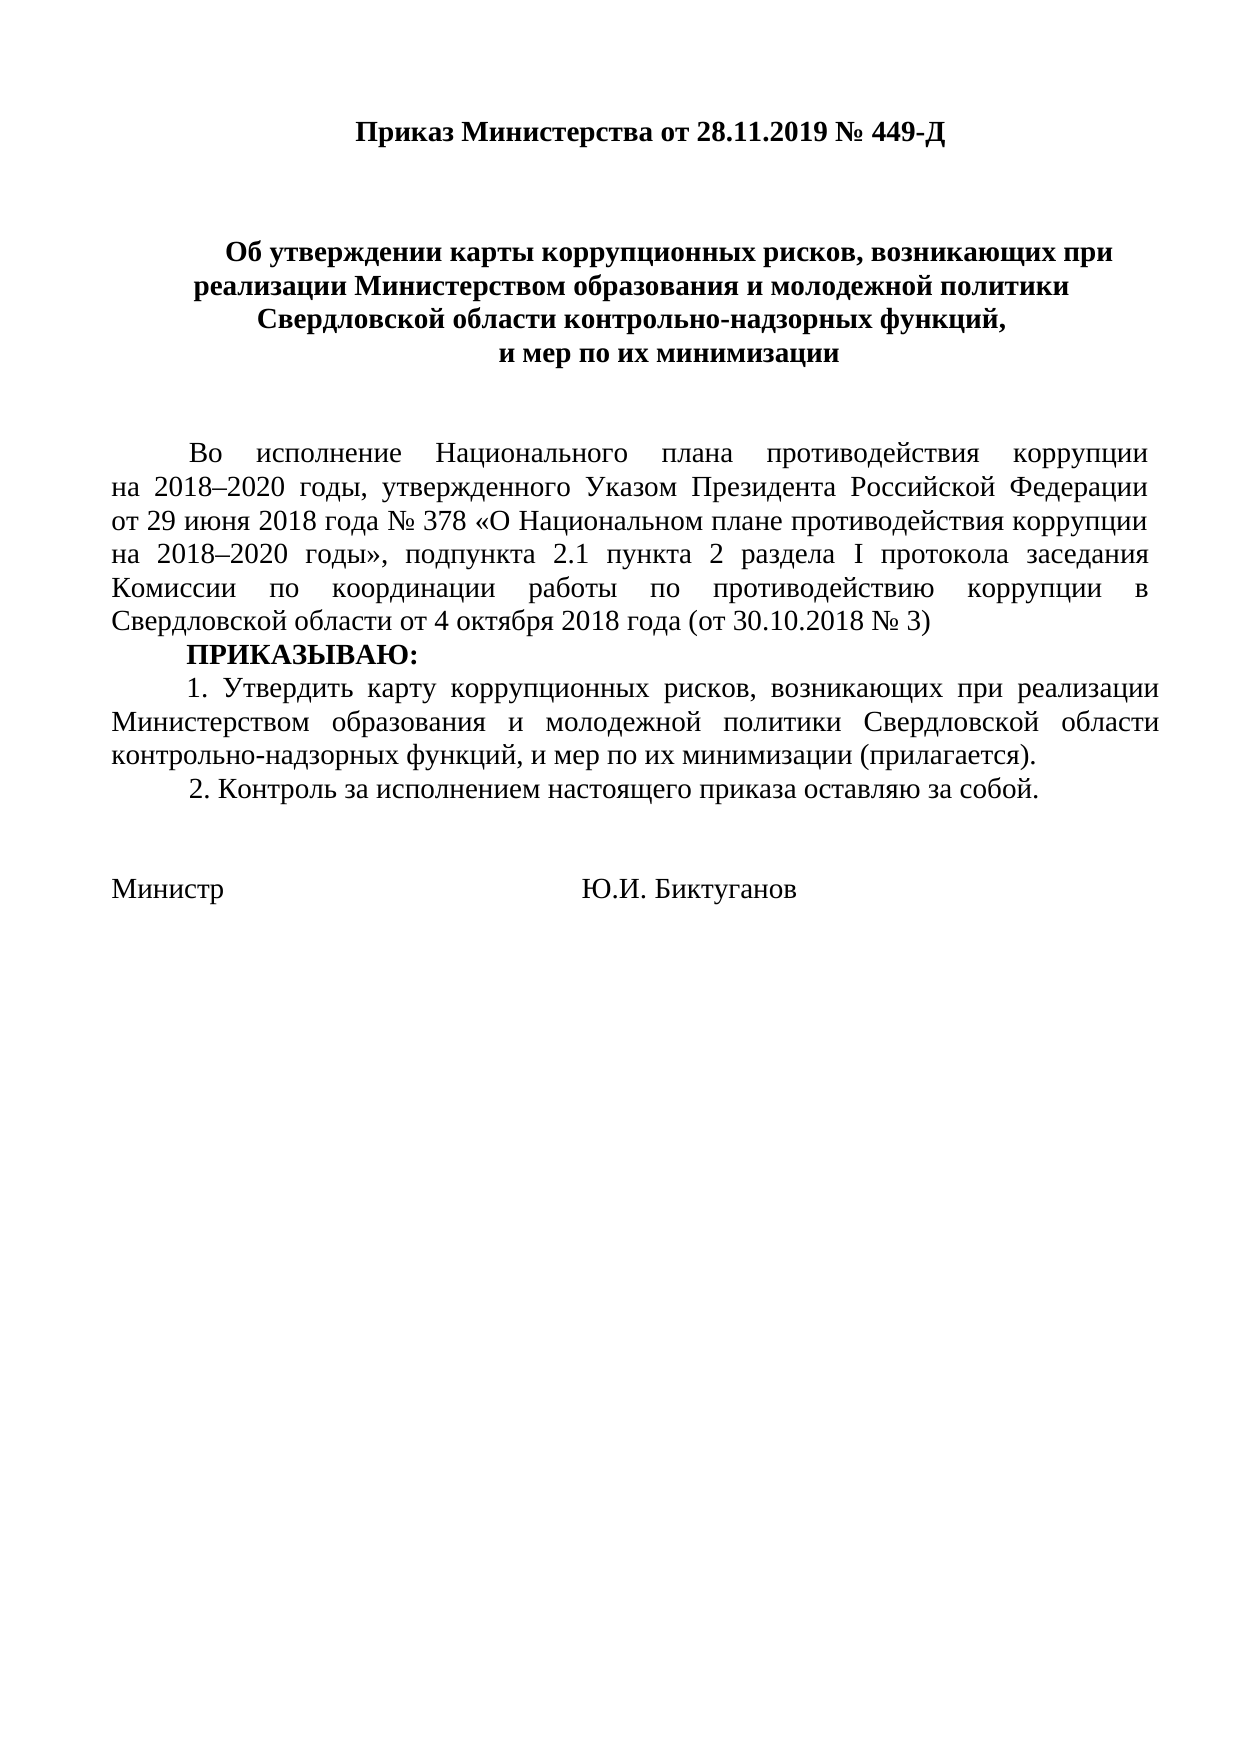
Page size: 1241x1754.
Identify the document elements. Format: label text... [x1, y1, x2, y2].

table_header Во исполнение Национального плана противодействия коррупции на 2018–2020 годы, утвержденного Указом Президента Российской Федерации от 29 июня 2018 года № 378 «О Национальном плане противодействия коррупции на 2018–2020 годы», подпункта 2.1 пункта 2 раздела I протокола заседания Комиссии по координации работы по противодействию коррупции в Свердловской области от 4 октября 2018 года (от 30.10.2018 № 3) ПРИКАЗЫВАЮ: 1. Утвердить карту коррупционных рисков, возникающих при реализации Министерством образования и молодежной политики Свердловской области контрольно-надзорных функций, и мер по их минимизации (прилагается). 2. Контроль за исполнением настоящего приказа оставляю за собой. Министр Ю.И. Биктуганов [100, 436, 1175, 905]
text Приказ Министерства от 28.11.2019 № 449-Д [103, 114, 1122, 148]
table_header Об утверждении карты коррупционных рисков, возникающих при реализации Министерством образования и молодежной политики Свердловской области контрольно-надзорных функций, и мер по их минимизации [100, 234, 1163, 368]
